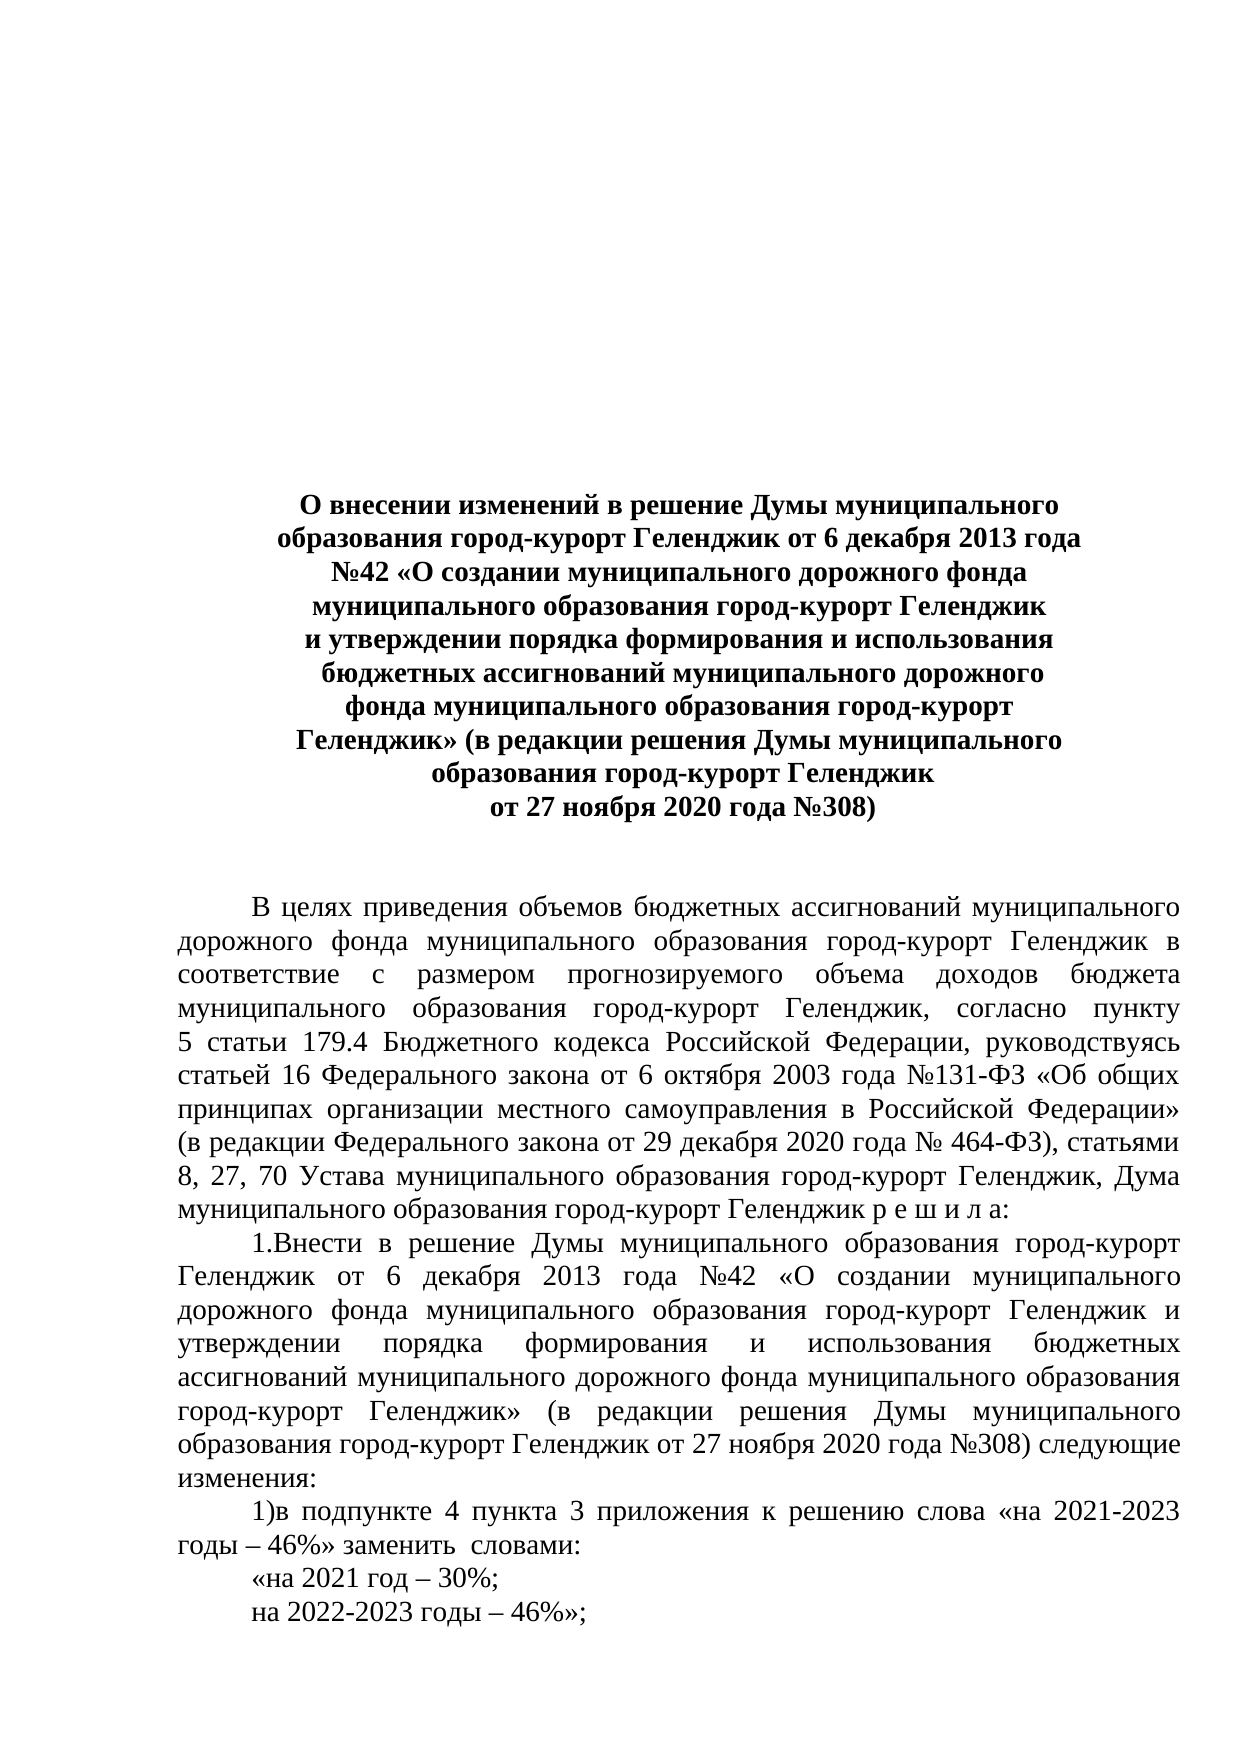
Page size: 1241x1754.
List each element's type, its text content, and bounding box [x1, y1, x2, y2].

text на 2022-2023 годы – 46%»; [177, 1594, 1181, 1627]
text и утверждении порядка формирования и использования [177, 621, 1181, 655]
text бюджетных ассигнований муниципального дорожного [177, 655, 1181, 688]
text №42 «О создании муниципального дорожного фонда [177, 554, 1181, 588]
text муниципального образования город-курорт Геленджик [177, 588, 1181, 621]
text 1)в подпункте 4 пункта 3 приложения к решению слова «на 2021-2023 годы – 46%» заменить словами: [177, 1493, 1181, 1560]
text 1.Внести в решение Думы муниципального образования город-курорт Геленджик от 6 декабря 2013 года №42 «О создании муниципального дорожного фонда муниципального образования город-курорт Геленджик и утверждении порядка формирования и использования бюджетных ассигнований муниципального дорожного фонда муниципального образования город-курорт Геленджик» (в редакции решения Думы муниципального образования город-курорт Геленджик от 27 ноября 2020 года №308) следующие изменения: [177, 1225, 1181, 1493]
text «на 2021 год – 30%; [177, 1560, 1181, 1594]
text фонда муниципального образования город-курорт [177, 688, 1181, 722]
text Геленджик» (в редакции решения Думы муниципального [177, 722, 1181, 755]
text В целях приведения объемов бюджетных ассигнований муниципального дорожного фонда муниципального образования город-курорт Геленджик в соответствие с размером прогнозируемого объема доходов бюджета муниципального образования город-курорт Геленджик, согласно пункту 5 статьи 179.4 Бюджетного кодекса Российской Федерации, руководствуясь статьей 16 Федерального закона от 6 октября 2003 года №131-ФЗ «Об общих принципах организации местного самоуправления в Российской Федерации» (в редакции Федерального закона от 29 декабря 2020 года № 464-ФЗ), статьями 8, 27, 70 Устава муниципального образования город-курорт Геленджик, Дума муниципального образования город-курорт Геленджик р е ш и л а: [177, 889, 1181, 1225]
text образования город-курорт Геленджик [177, 755, 1181, 789]
text образования город-курорт Геленджик от 6 декабря 2013 года [177, 521, 1181, 554]
text О внесении изменений в решение Думы муниципального [177, 487, 1181, 521]
text от 27 ноября 2020 года №308) [177, 789, 1181, 822]
